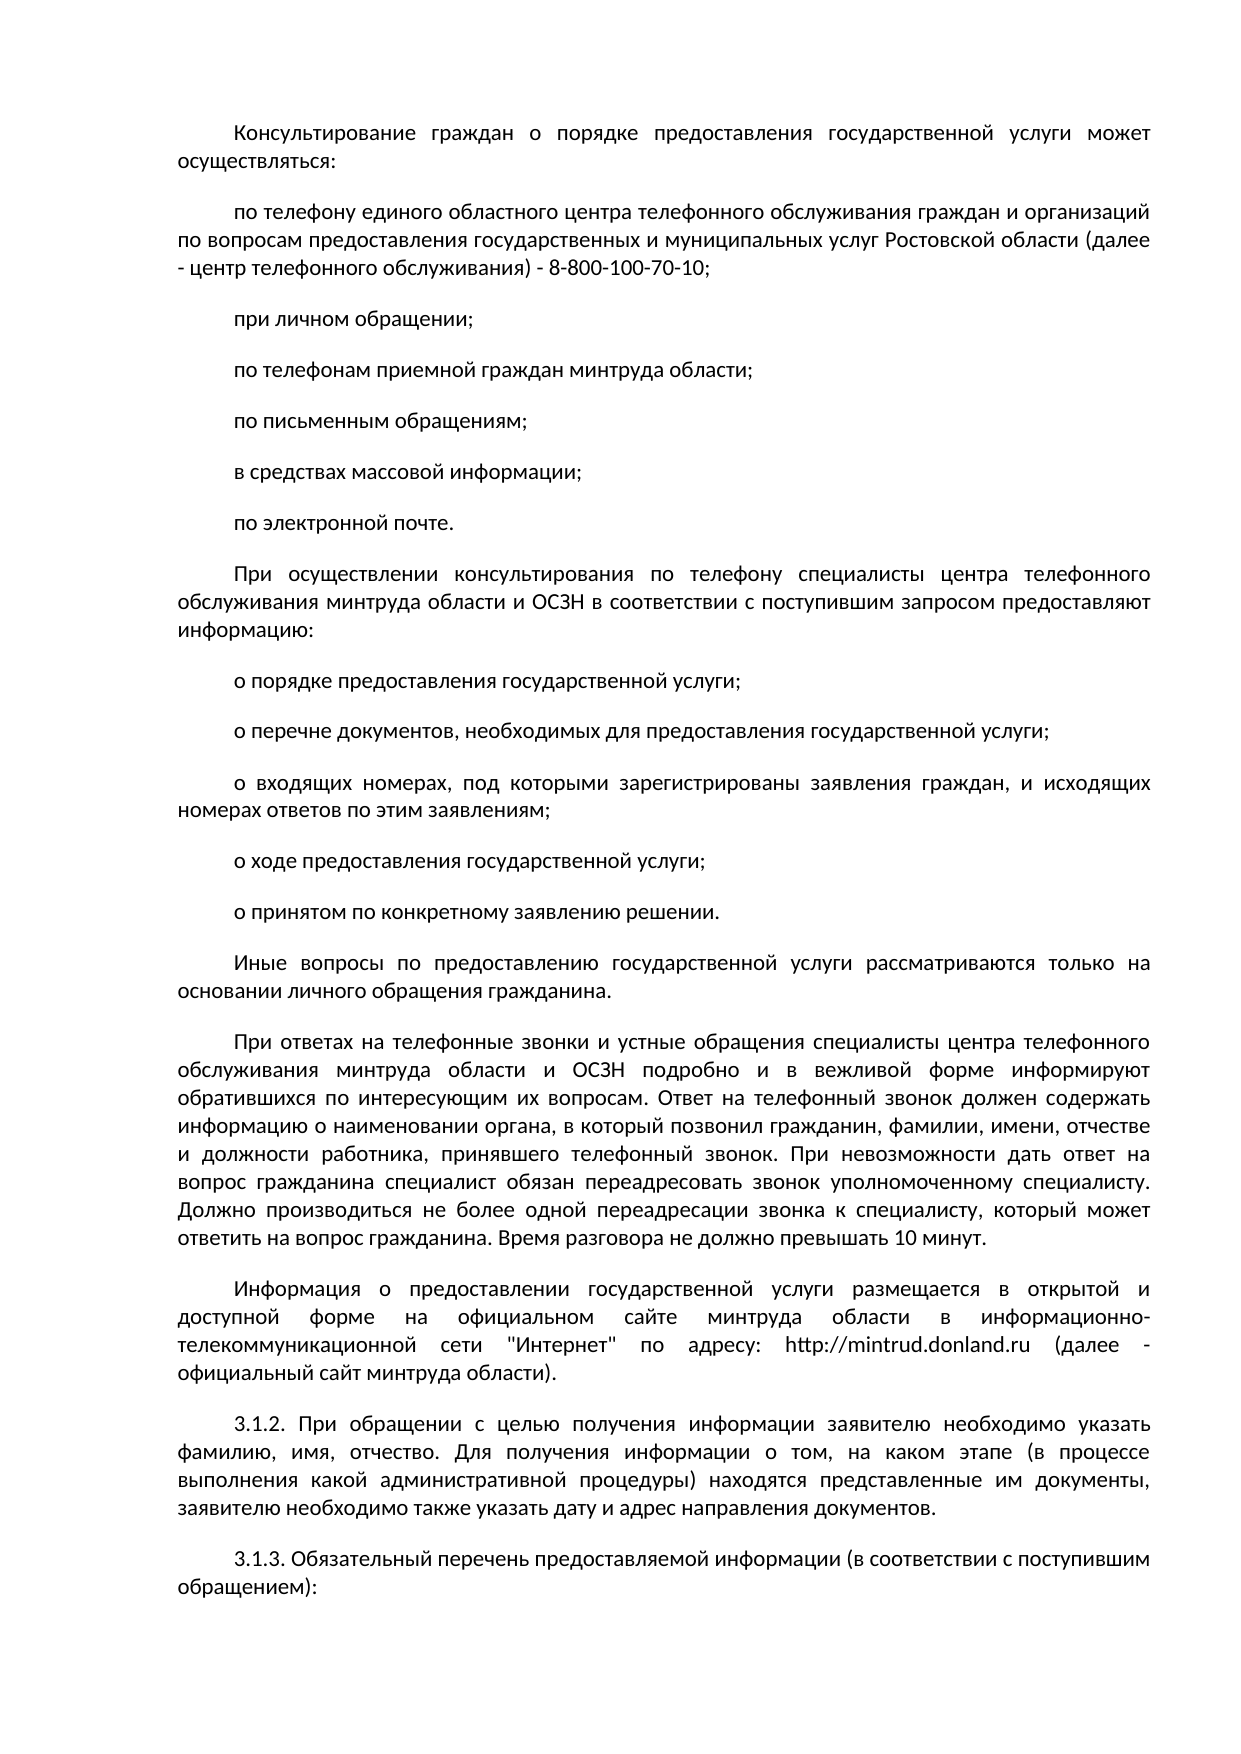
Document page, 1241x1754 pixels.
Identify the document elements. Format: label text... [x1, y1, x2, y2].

text о принятом по конкретному заявлению решении. [177, 897, 1152, 926]
text о порядке предоставления государственной услуги; [177, 666, 1152, 694]
text 3.1.2. При обращении с целью получения информации заявителю необходимо указать фамилию, имя, отчество. Для получения информации о том, на каком этапе (в процессе выполнения какой административной процедуры) находятся представленные им документы, заявителю необходимо также указать дату и адрес направления документов. [177, 1409, 1152, 1522]
text по телефону единого областного центра телефонного обслуживания граждан и организаций по вопросам предоставления государственных и муниципальных услуг Ростовской области (далее - центр телефонного обслуживания) - 8-800-100-70-10; [177, 197, 1152, 281]
text При ответах на телефонные звонки и устные обращения специалисты центра телефонного обслуживания минтруда области и ОСЗН подробно и в вежливой форме информируют обратившихся по интересующим их вопросам. Ответ на телефонный звонок должен содержать информацию о наименовании органа, в который позвонил гражданин, фамилии, имени, отчестве и должности работника, принявшего телефонный звонок. При невозможности дать ответ на вопрос гражданина специалист обязан переадресовать звонок уполномоченному специалисту. Должно производиться не более одной переадресации звонка к специалисту, который может ответить на вопрос гражданина. Время разговора не должно превышать 10 минут. [177, 1027, 1152, 1252]
text о ходе предоставления государственной услуги; [177, 847, 1152, 874]
text по телефонам приемной граждан минтруда области; [177, 355, 1152, 383]
text при личном обращении; [177, 304, 1152, 332]
text о перечне документов, необходимых для предоставления государственной услуги; [177, 717, 1152, 745]
text в средствах массовой информации; [177, 457, 1152, 485]
text 3.1.3. Обязательный перечень предоставляемой информации (в соответствии с поступившим обращением): [177, 1544, 1152, 1601]
text Иные вопросы по предоставлению государственной услуги рассматриваются только на основании личного обращения гражданина. [177, 948, 1152, 1004]
text Консультирование граждан о порядке предоставления государственной услуги может осуществляться: [177, 118, 1152, 174]
text Информация о предоставлении государственной услуги размещается в открытой и доступной форме на официальном сайте минтруда области в информационно-телекоммуникационной сети "Интернет" по адресу: http://mintrud.donland.ru (далее - официальный сайт минтруда области). [177, 1274, 1152, 1387]
text о входящих номерах, под которыми зарегистрированы заявления граждан, и исходящих номерах ответов по этим заявлениям; [177, 768, 1152, 824]
text по письменным обращениям; [177, 406, 1152, 434]
text При осуществлении консультирования по телефону специалисты центра телефонного обслуживания минтруда области и ОСЗН в соответствии с поступившим запросом предоставляют информацию: [177, 559, 1152, 643]
text по электронной почте. [177, 508, 1152, 536]
